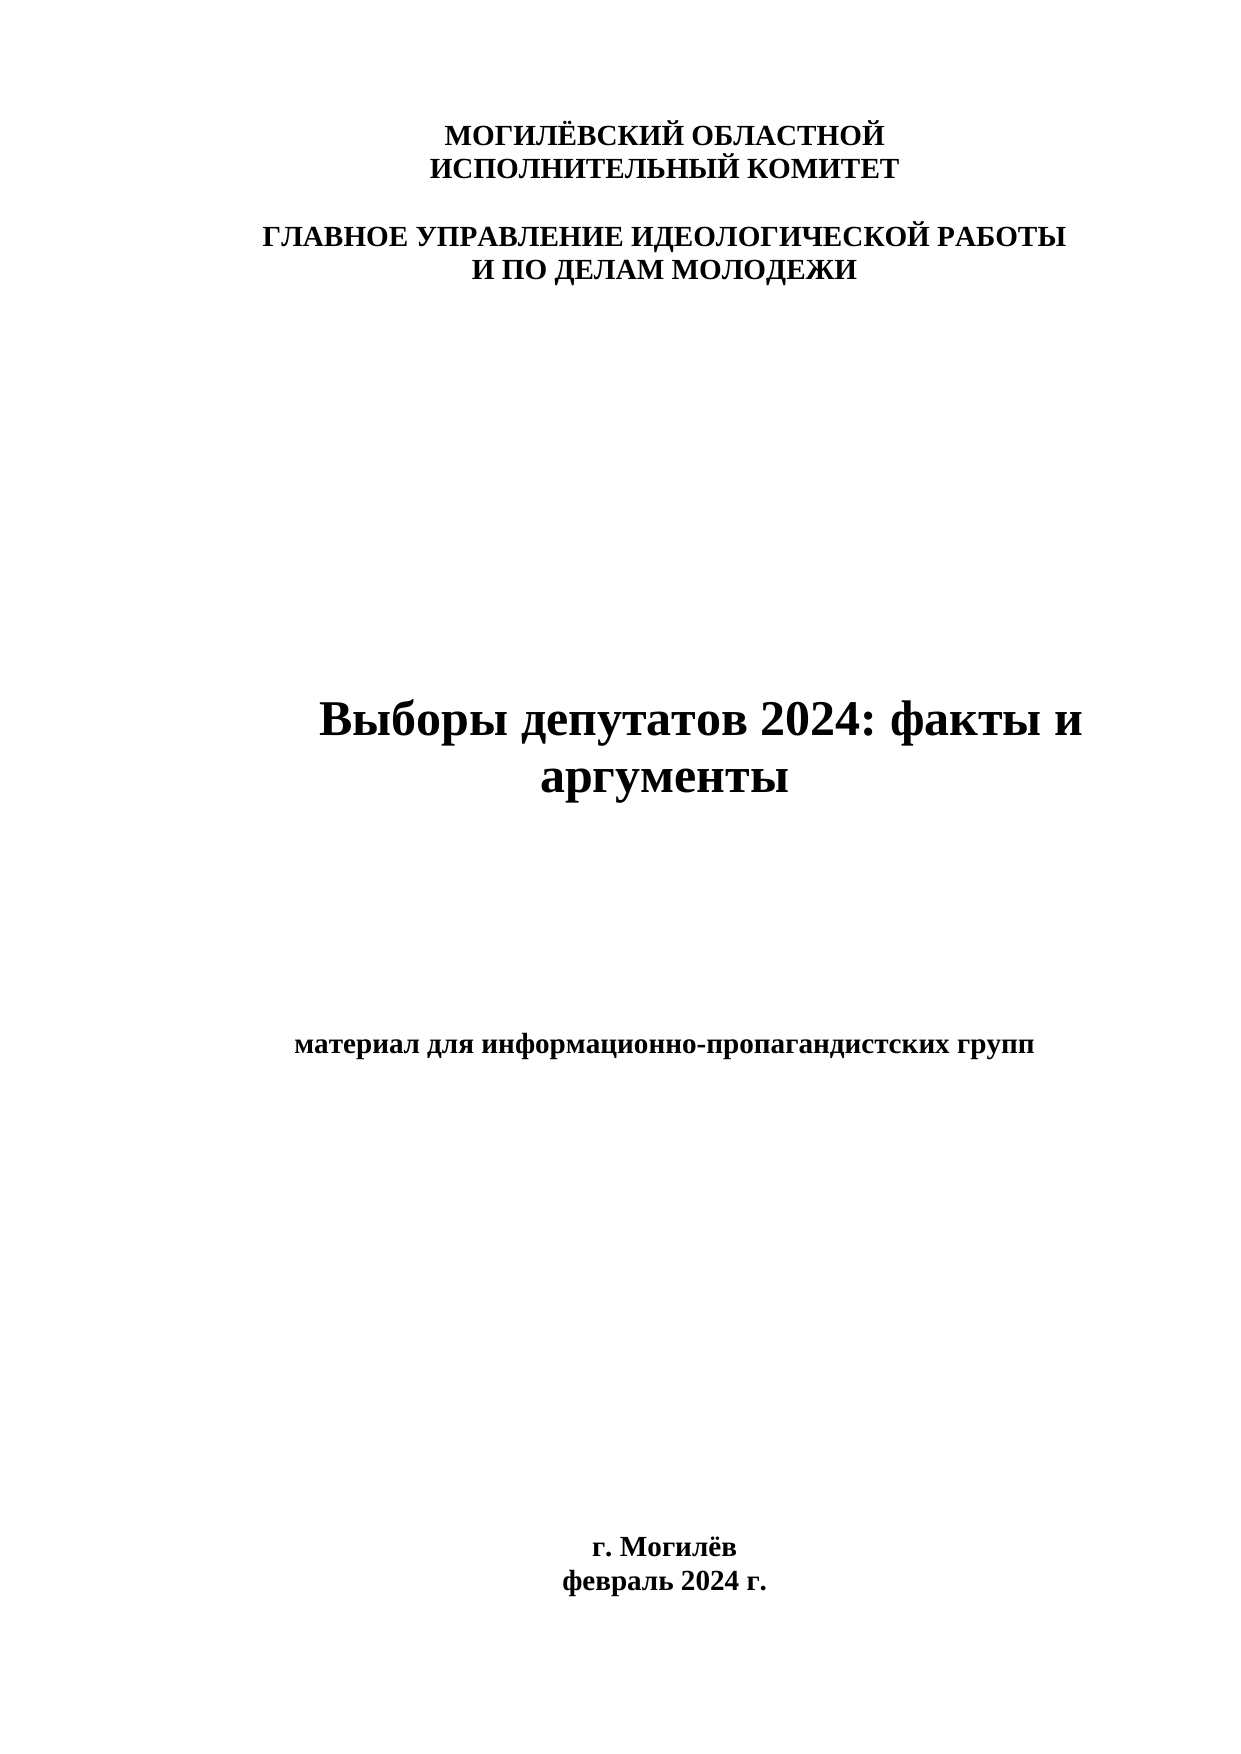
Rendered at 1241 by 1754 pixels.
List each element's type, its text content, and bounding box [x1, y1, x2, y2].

text ИСПОЛНИТЕЛЬНЫЙ КОМИТЕТ [177, 152, 1152, 185]
text Выборы депутатов 2024: факты и аргументы [177, 688, 1152, 803]
text ГЛАВНОЕ УПРАВЛЕНИЕ ИДЕОЛОГИЧЕСКОЙ РАБОТЫ [177, 219, 1152, 252]
text г. Могилёв [177, 1529, 1152, 1563]
text февраль 2024 г. [177, 1563, 1152, 1596]
text материал для информационно-пропагандистских групп [177, 1026, 1152, 1060]
text МОГИЛЁВСКИЙ ОБЛАСТНОЙ [177, 118, 1152, 152]
text И ПО ДЕЛАМ МОЛОДЕЖИ [177, 252, 1152, 286]
